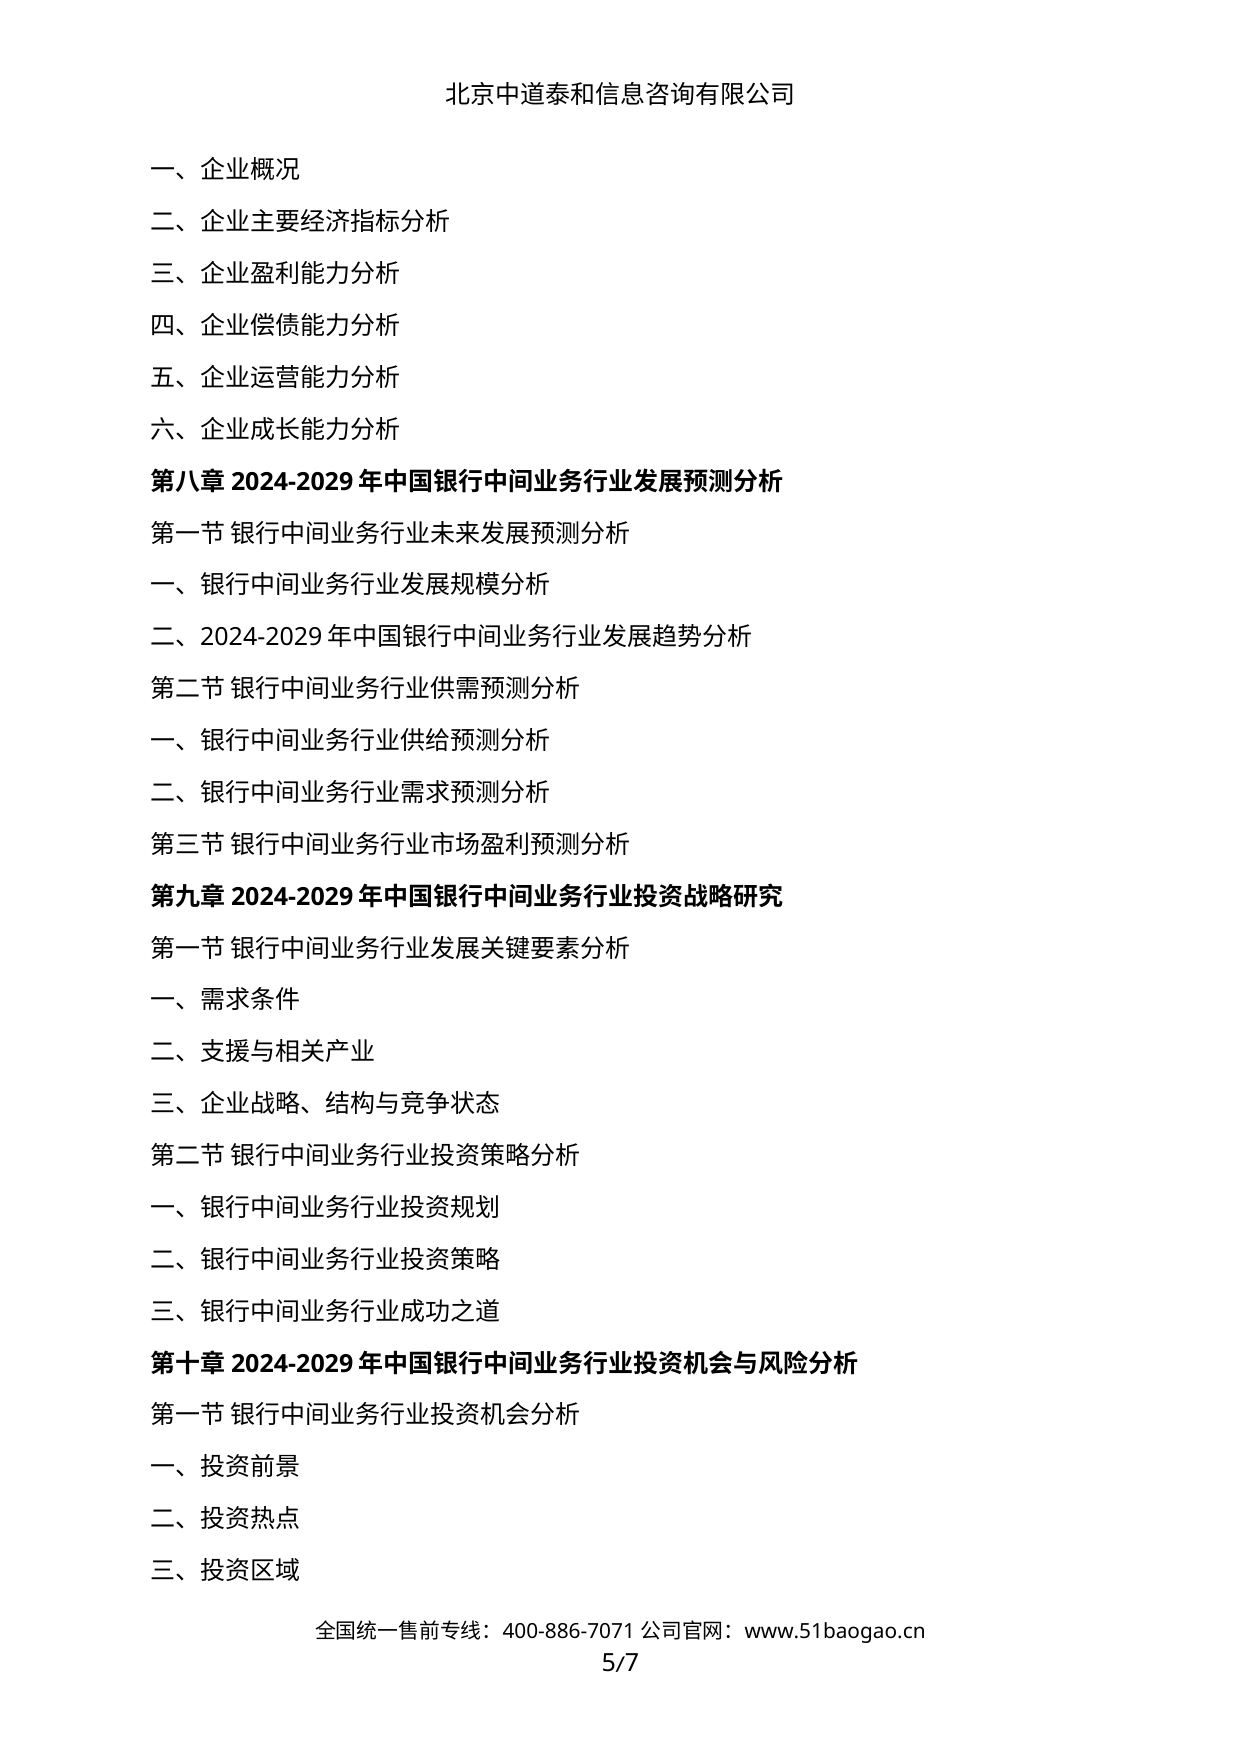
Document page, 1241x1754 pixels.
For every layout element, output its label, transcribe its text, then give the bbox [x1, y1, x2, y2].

text 第一节 银行中间业务行业未来发展预测分析 [150, 513, 1090, 549]
text 二、银行中间业务行业需求预测分析 [150, 772, 1090, 809]
text 第一节 银行中间业务行业投资机会分析 [150, 1395, 1090, 1431]
text 第三节 银行中间业务行业市场盈利预测分析 [150, 824, 1090, 861]
text 一、银行中间业务行业发展规模分析 [150, 565, 1090, 601]
text 第二节 银行中间业务行业供需预测分析 [150, 669, 1090, 705]
text 三、企业战略、结构与竞争状态 [150, 1084, 1090, 1120]
text 二、企业主要经济指标分析 [150, 202, 1090, 238]
text 二、2024-2029年中国银行中间业务行业发展趋势分析 [150, 617, 1090, 653]
text 二、银行中间业务行业投资策略 [150, 1239, 1090, 1276]
text 四、企业偿债能力分析 [150, 306, 1090, 342]
text 一、企业概况 [150, 150, 1090, 186]
text 一、银行中间业务行业供给预测分析 [150, 721, 1090, 757]
text 第一节 银行中间业务行业发展关键要素分析 [150, 928, 1090, 964]
text 三、银行中间业务行业成功之道 [150, 1291, 1090, 1327]
text 第二节 银行中间业务行业投资策略分析 [150, 1136, 1090, 1172]
text 三、企业盈利能力分析 [150, 254, 1090, 290]
text 一、需求条件 [150, 980, 1090, 1016]
text 第九章 2024-2029年中国银行中间业务行业投资战略研究 [150, 876, 1090, 912]
text 第八章 2024-2029年中国银行中间业务行业发展预测分析 [150, 461, 1090, 497]
text 五、企业运营能力分析 [150, 357, 1090, 394]
text 二、投资热点 [150, 1499, 1090, 1535]
text 三、投资区域 [150, 1551, 1090, 1587]
text 第十章 2024-2029年中国银行中间业务行业投资机会与风险分析 [150, 1343, 1090, 1379]
text 六、企业成长能力分析 [150, 409, 1090, 446]
text 一、投资前景 [150, 1447, 1090, 1483]
text 一、银行中间业务行业投资规划 [150, 1187, 1090, 1224]
text 二、支援与相关产业 [150, 1032, 1090, 1068]
